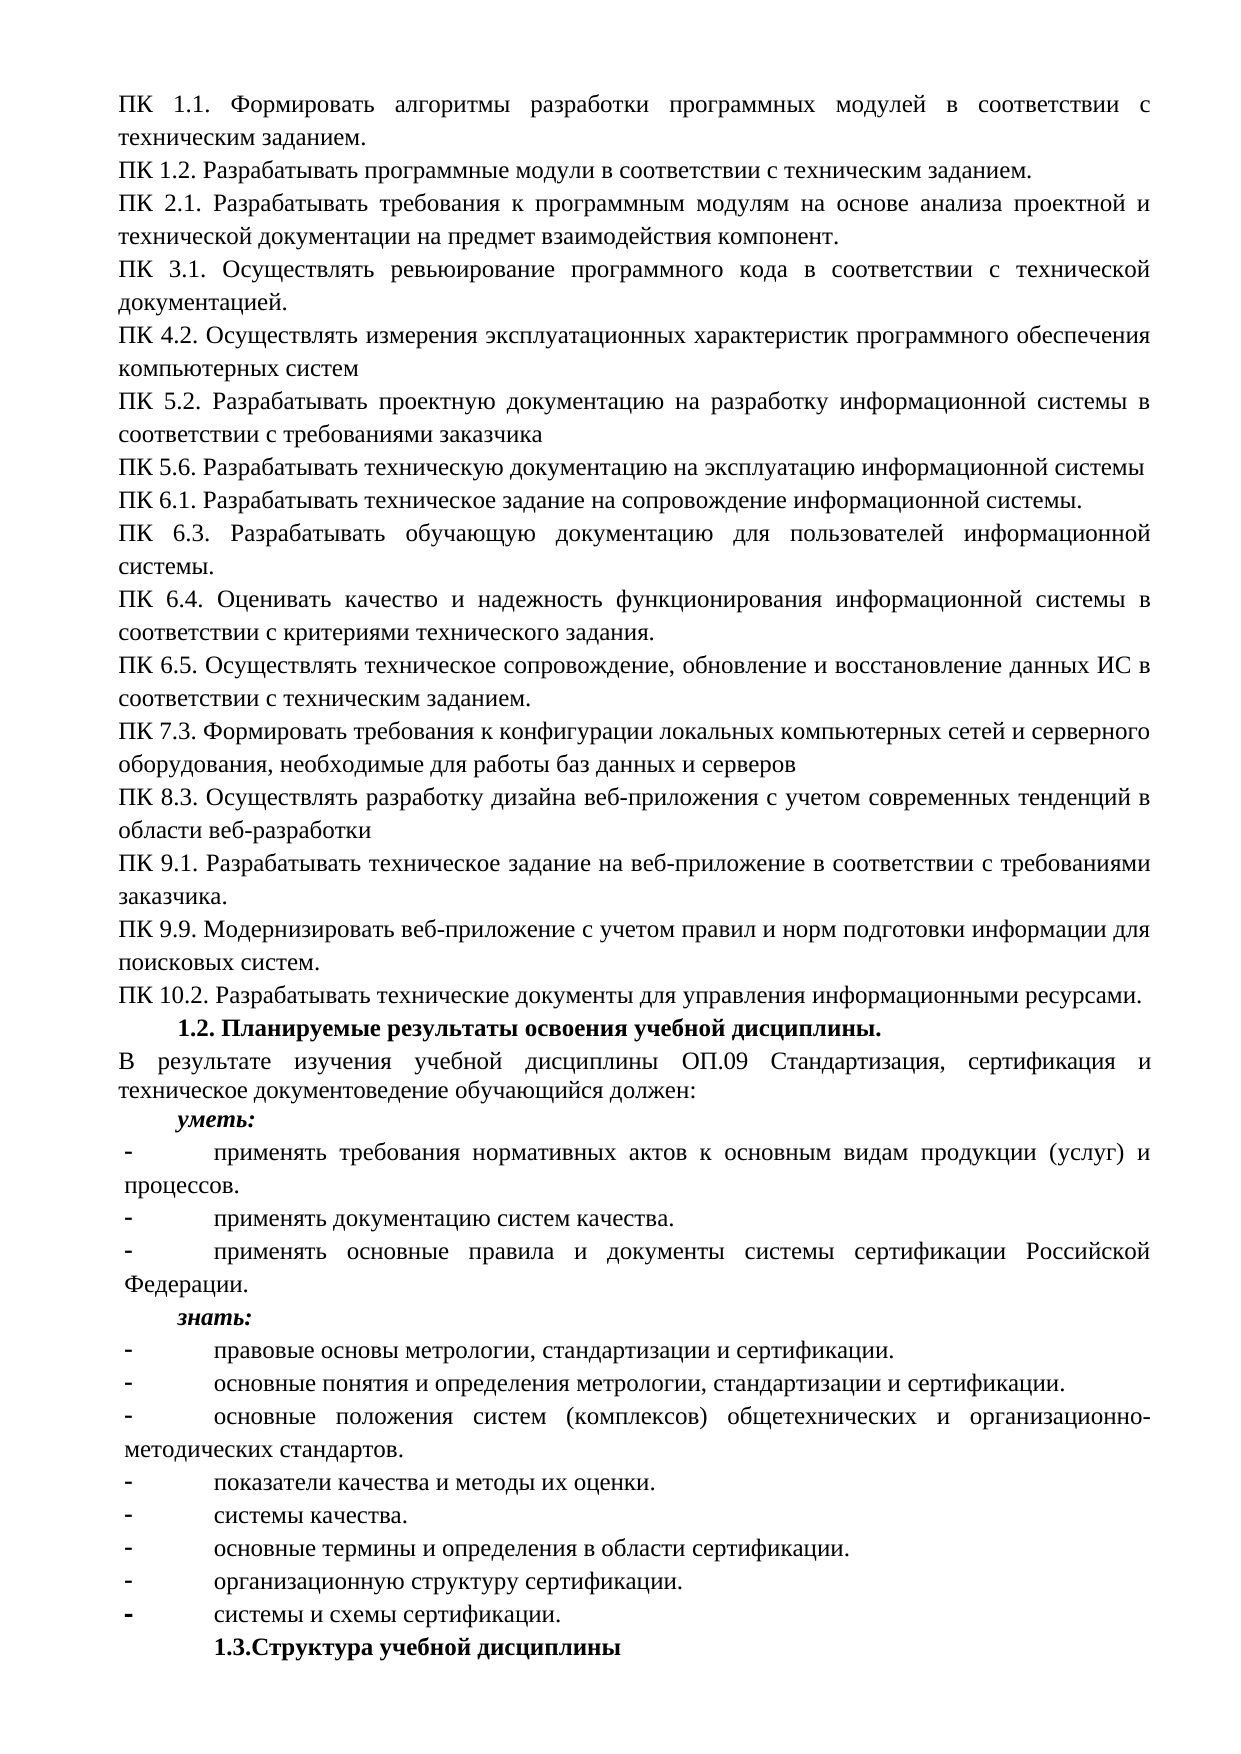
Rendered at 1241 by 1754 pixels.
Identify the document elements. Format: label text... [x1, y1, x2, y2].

text ПК 1.1. Формировать алгоритмы разработки программных модулей в соответствии с техническим заданием. [118, 89, 1152, 150]
text 1.3.Структура учебной дисциплины [124, 1632, 1152, 1661]
list показатели качества и методы их оценки. [124, 1467, 1152, 1496]
text ПК 3.1. Осуществлять ревьюирование программного кода в соответствии с технической документацией. [118, 254, 1152, 316]
list организационную структуру сертификации. [124, 1566, 1152, 1595]
text ПК 4.2. Осуществлять измерения эксплуатационных характеристик программного обеспечения компьютерных систем [118, 320, 1152, 382]
text ПК 2.1. Разрабатывать требования к программным модулям на основе анализа проектной и технической документации на предмет взаимодействия компонент. [118, 188, 1152, 249]
text ПК 6.3. Разрабатывать обучающую документацию для пользователей информационной системы. [118, 518, 1152, 580]
text В результате изучения учебной дисциплины ОП.09 Стандартизация, сертификация и техническое документоведение обучающийся должен: [118, 1046, 1152, 1104]
list применять документацию систем качества. [124, 1203, 1152, 1232]
text ПК 8.3. Осуществлять разработку дизайна веб-приложения с учетом современных тенденций в области веб-разработки [118, 782, 1152, 844]
text уметь: [118, 1104, 1152, 1132]
list применять основные правила и документы системы сертификации Российской Федерации. [124, 1236, 1152, 1298]
list основные понятия и определения метрологии, стандартизации и сертификации. [124, 1368, 1152, 1397]
list системы качества. [124, 1500, 1152, 1529]
text ПК 10.2. Разрабатывать технические документы для управления информационными ресурсами. [118, 980, 1152, 1009]
text ПК 6.5. Осуществлять техническое сопровождение, обновление и восстановление данных ИС в соответствии с техническим заданием. [118, 650, 1152, 712]
text 1.2. Планируемые результаты освоения учебной дисциплины. [118, 1013, 1152, 1042]
text ПК 6.1. Разрабатывать техническое задание на сопровождение информационной системы. [118, 485, 1152, 514]
text знать: [124, 1302, 1152, 1331]
text ПК 1.2. Разрабатывать программные модули в соответствии с техническим заданием. [118, 155, 1152, 183]
list применять требования нормативных актов к основным видам продукции (услуг) и процессов. [124, 1137, 1152, 1198]
text ПК 5.2. Разрабатывать проектную документацию на разработку информационной системы в соответствии с требованиями заказчика [118, 386, 1152, 448]
text ПК 6.4. Оценивать качество и надежность функционирования информационной системы в соответствии с критериями технического задания. [118, 584, 1152, 646]
text ПК 9.1. Разрабатывать техническое задание на веб-приложение в соответствии с требованиями заказчика. [118, 848, 1152, 910]
list системы и схемы сертификации. [124, 1599, 1152, 1628]
text ПК 5.6. Разрабатывать техническую документацию на эксплуатацию информационной системы [118, 452, 1152, 481]
text ПК 7.3. Формировать требования к конфигурации локальных компьютерных сетей и серверного оборудования, необходимые для работы баз данных и серверов [118, 716, 1152, 778]
list основные положения систем (комплексов) общетехнических и организационно-методических стандартов. [124, 1401, 1152, 1463]
list правовые основы метрологии, стандартизации и сертификации. [124, 1335, 1152, 1364]
text ПК 9.9. Модернизировать веб-приложение с учетом правил и норм подготовки информации для поисковых систем. [118, 914, 1152, 976]
list основные термины и определения в области сертификации. [124, 1533, 1152, 1562]
